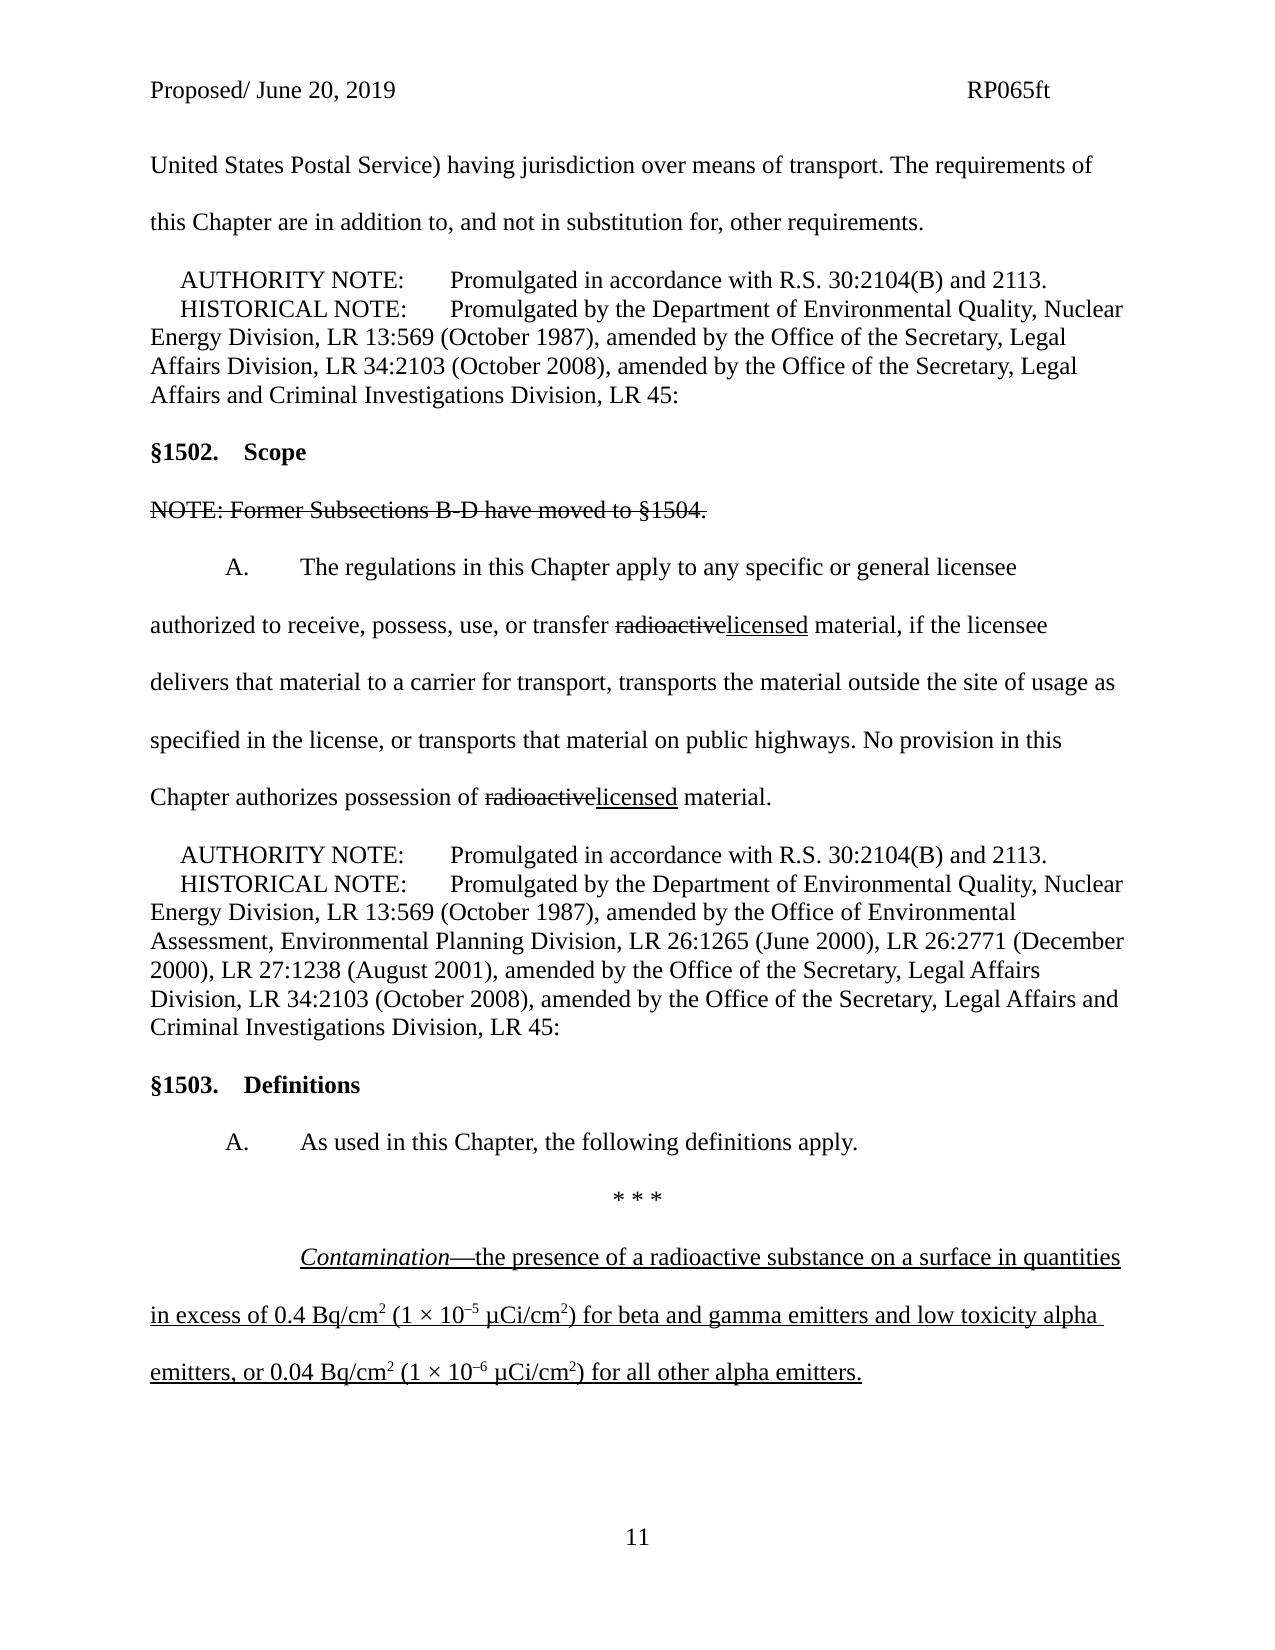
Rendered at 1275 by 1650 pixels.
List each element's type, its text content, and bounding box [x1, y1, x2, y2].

text A. The regulations in this Chapter apply to any specific or general licensee authorized to receive, possess, use, or transfer radioactivelicensed material, if the licensee delivers that material to a carrier for transport, transports the material outside the site of usage as specified in the license, or transports that material on public highways. No provision in this Chapter authorizes possession of radioactivelicensed material. [150, 552, 1125, 811]
text HISTORICAL NOTE: Promulgated by the Department of Environmental Quality, Nuclear Energy Division, LR 13:569 (October 1987), amended by the Office of Environmental Assessment, Environmental Planning Division, LR 26:1265 (June 2000), LR 26:2771 (December 2000), LR 27:1238 (August 2001), amended by the Office of the Secretary, Legal Affairs Division, LR 34:2103 (October 2008), amended by the Office of the Secretary, Legal Affairs and Criminal Investigations Division, LR 45: [150, 869, 1125, 1041]
text HISTORICAL NOTE: Promulgated by the Department of Environmental Quality, Nuclear Energy Division, LR 13:569 (October 1987), amended by the Office of the Secretary, Legal Affairs Division, LR 34:2103 (October 2008), amended by the Office of the Secretary, Legal Affairs and Criminal Investigations Division, LR 45: [150, 294, 1125, 409]
text * * * [150, 1185, 1125, 1214]
text §1502. Scope [150, 437, 1125, 466]
text A. As used in this Chapter, the following definitions apply. [150, 1127, 1125, 1156]
text §1503. Definitions [150, 1070, 1125, 1099]
text NOTE: Former Subsections B-D have moved to §1504. [150, 495, 1125, 524]
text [150, 150, 1125, 236]
text AUTHORITY NOTE: Promulgated in accordance with R.S. 30:2104(B) and 2113. [150, 265, 1125, 294]
text Contamination―the presence of a radioactive substance on a surface in quantities in excess of 0.4 Bq/cm2 (1 × 10–5 µCi/cm2) for beta and gamma emitters and low toxicity alpha emitters, or 0.04 Bq/cm2 (1 × 10–6 µCi/cm2) for all other alpha emitters. [150, 1242, 1125, 1386]
text AUTHORITY NOTE: Promulgated in accordance with R.S. 30:2104(B) and 2113. [150, 840, 1125, 869]
